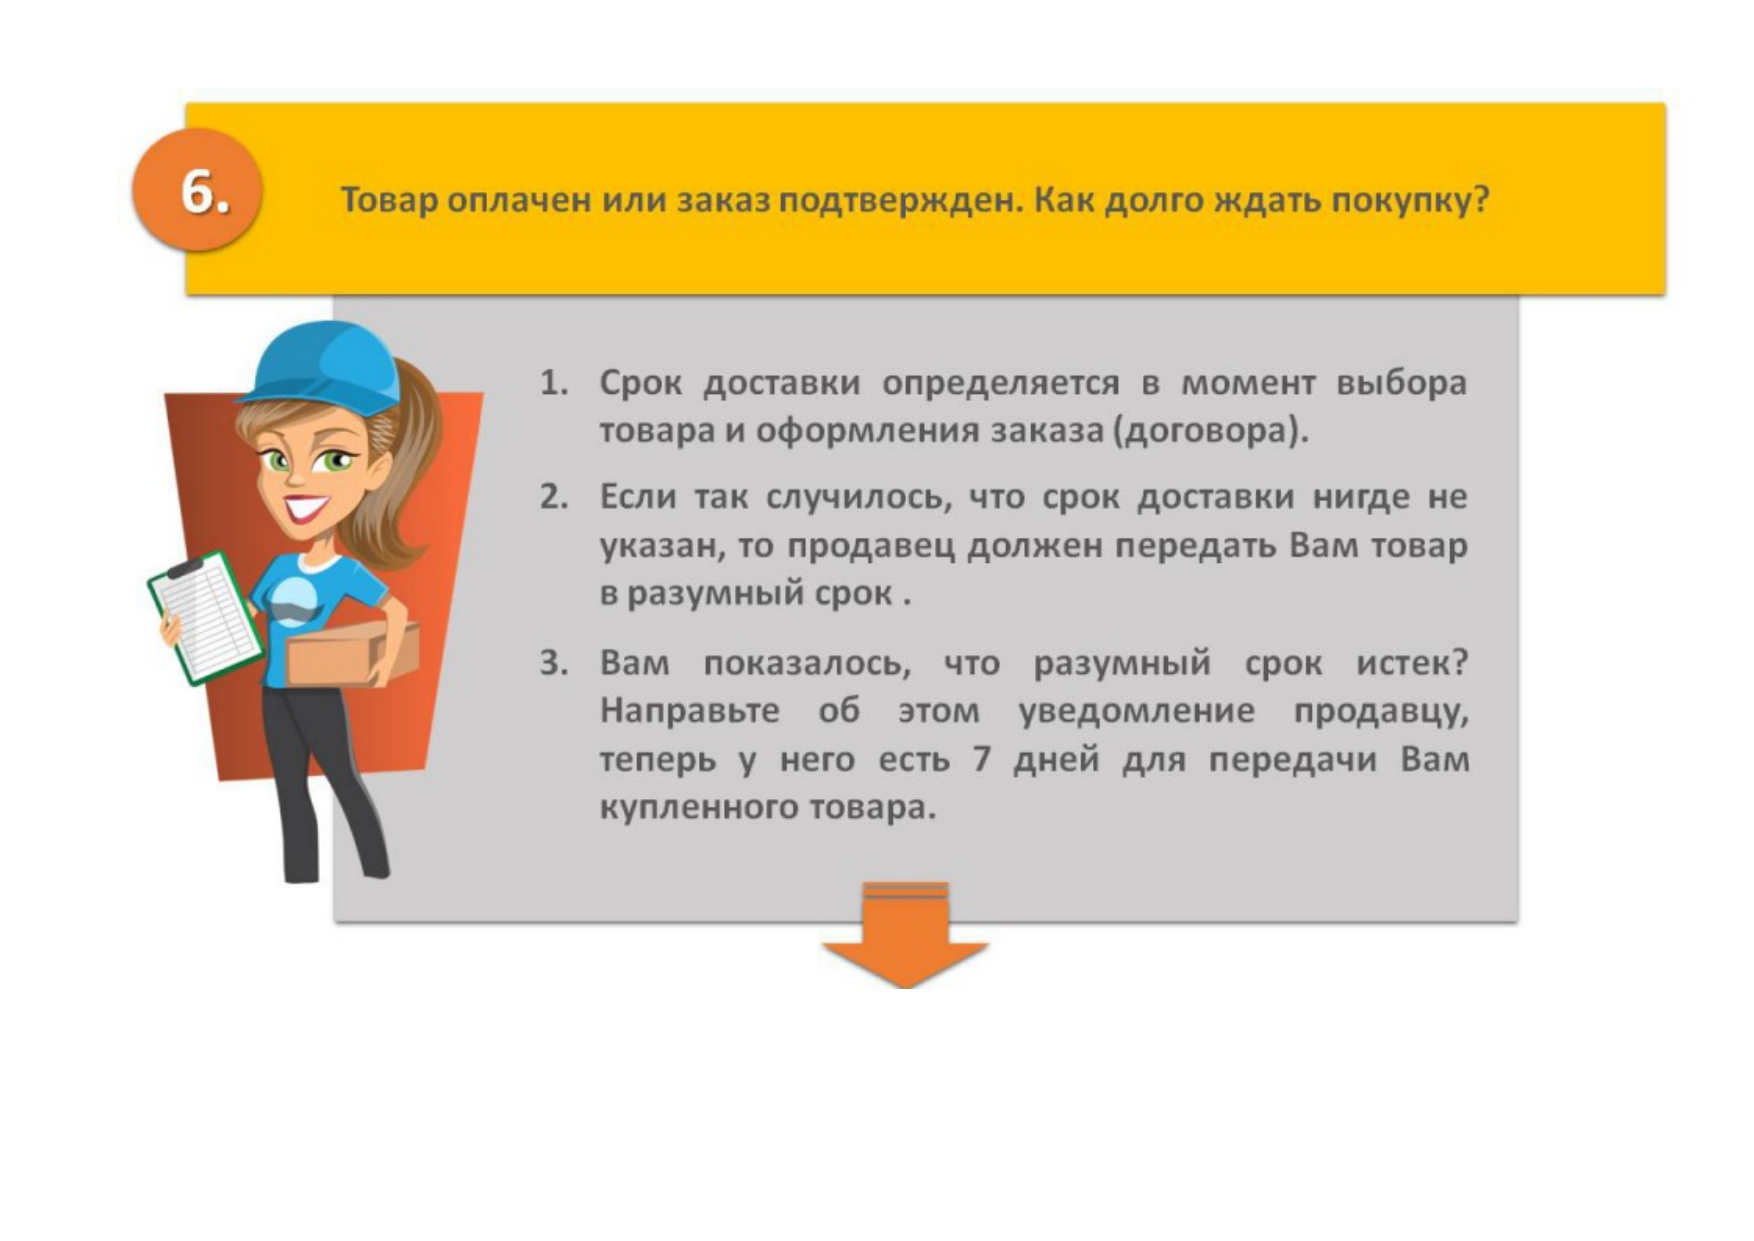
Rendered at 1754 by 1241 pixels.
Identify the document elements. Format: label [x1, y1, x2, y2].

picture [118, 88, 1719, 989]
